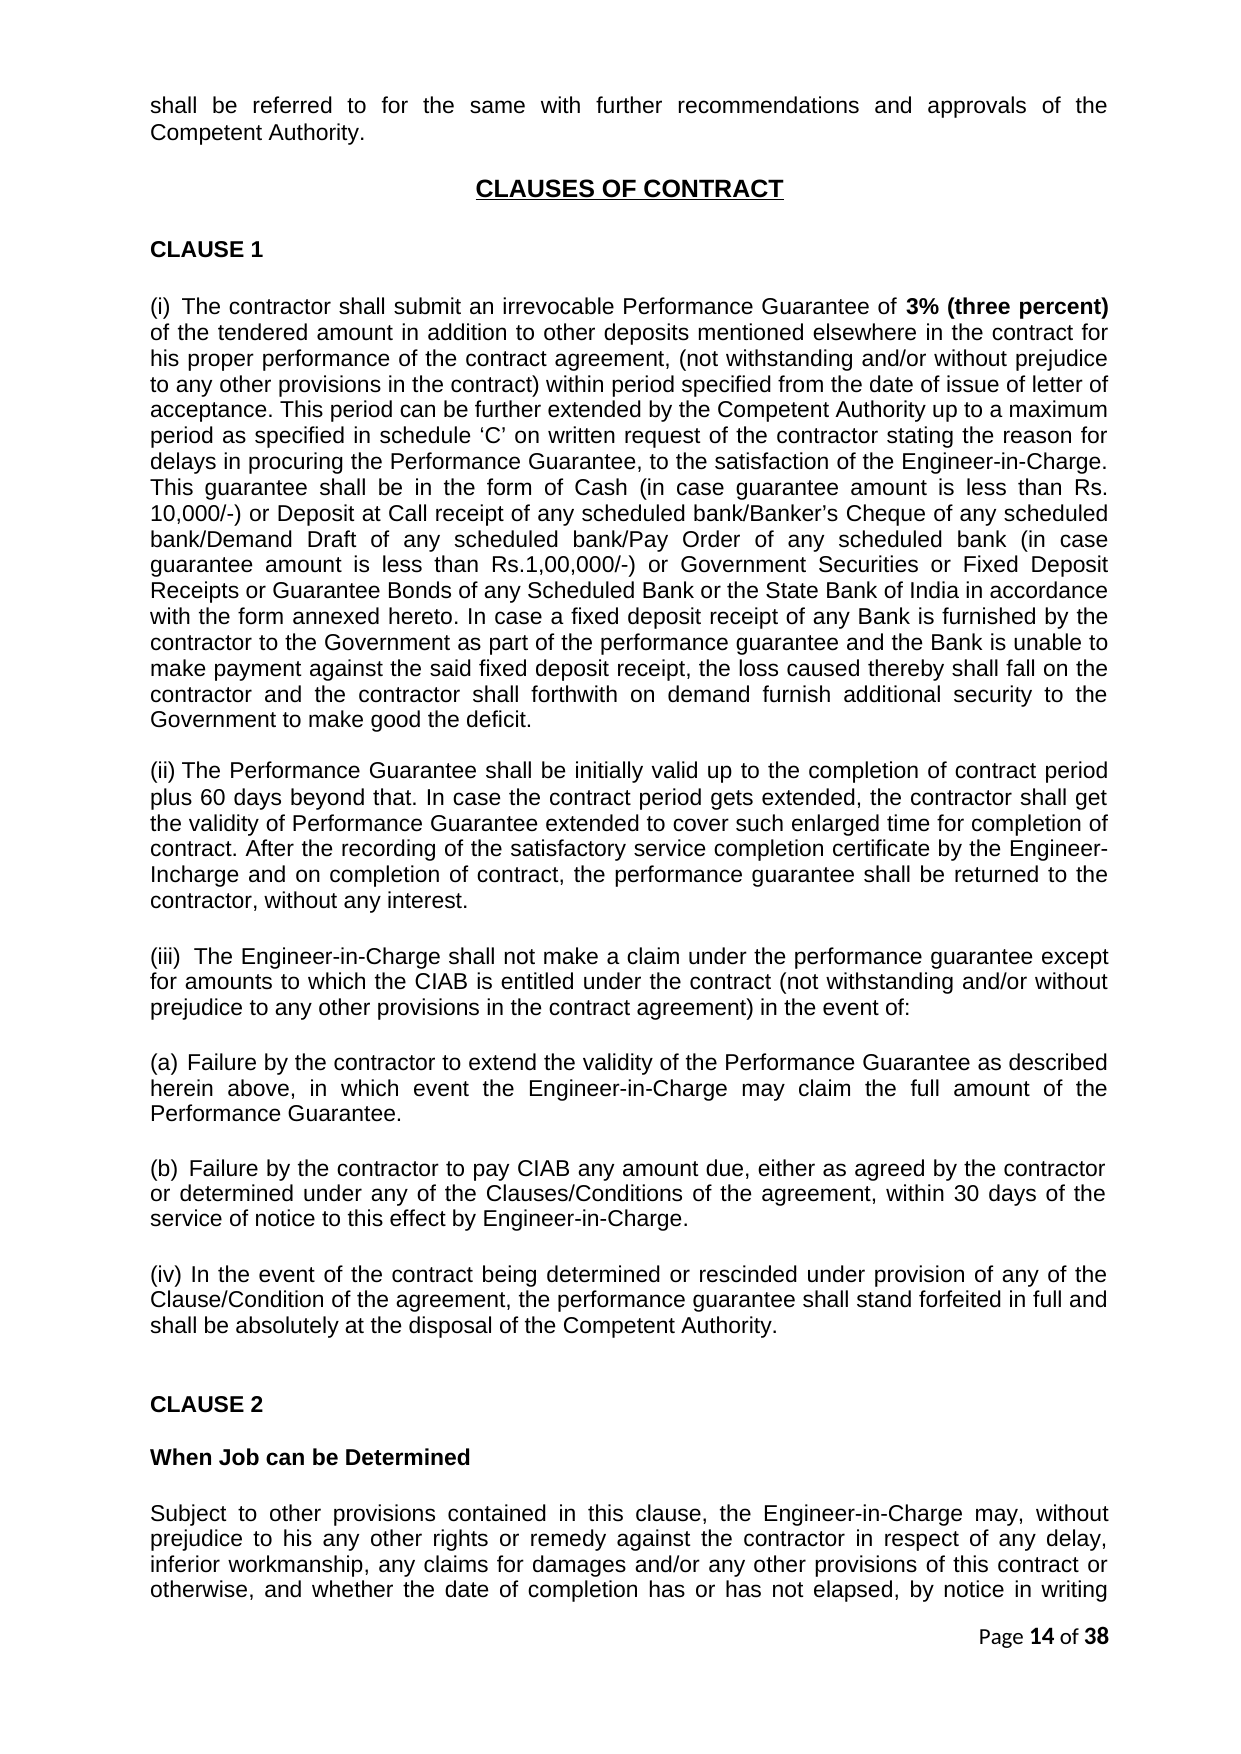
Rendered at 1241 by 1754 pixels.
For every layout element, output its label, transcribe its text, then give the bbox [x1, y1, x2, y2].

text When Job can be Determined [150, 1444, 1109, 1470]
list Failure by the contractor to extend the validity of the Performance Guarantee as described herein above, in which event the Engineer-in-Charge may claim the full amount of the Performance Guarantee. [150, 1051, 1109, 1126]
text CLAUSE 2 [150, 1392, 1109, 1417]
list The contractor shall submit an irrevocable Performance Guarantee of 3% (three percent) of the tendered amount in addition to other deposits mentioned elsewhere in the contract for his proper performance of the contract agreement, (not withstanding and/or without prejudice to any other provisions in the contract) within period specified from the date of issue of letter of acceptance. This period can be further extended by the Competent Authority up to a maximum period as specified in schedule ‘C’ on written request of the contractor stating the reason for delays in procuring the Performance Guarantee, to the satisfaction of the Engineer-in-Charge. This guarantee shall be in the form of Cash (in case guarantee amount is less than Rs. 10,000/-) or Deposit at Call receipt of any scheduled bank/Banker’s Cheque of any scheduled bank/Demand Draft of any scheduled bank/Pay Order of any scheduled bank (in case guarantee amount is less than Rs.1,00,000/-) or Government Securities or Fixed Deposit Receipts or Guarantee Bonds of any Scheduled Bank or the State Bank of India in accordance with the form annexed hereto. In case a fixed deposit receipt of any Bank is furnished by the contractor to the Government as part of the performance guarantee and the Bank is unable to make payment against the said fixed deposit receipt, the loss caused thereby shall fall on the contractor and the contractor shall forthwith on demand furnish additional security to the Government to make good the deficit. [150, 294, 1109, 733]
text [150, 1501, 1109, 1602]
text CLAUSES OF CONTRACT [150, 174, 1109, 203]
text CLAUSE 1 [150, 237, 1109, 263]
list The Engineer-in-Charge shall not make a claim under the performance guarantee except for amounts to which the CIAB is entitled under the contract (not withstanding and/or without prejudice to any other provisions in the contract agreement) in the event of: [150, 944, 1109, 1020]
list Failure by the contractor to pay CIAB any amount due, either as agreed by the contractor or determined under any of the Clauses/Conditions of the agreement, within 30 days of the service of notice to this effect by Engineer-in-Charge. [150, 1157, 1107, 1232]
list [150, 92, 1109, 145]
list The Performance Guarantee shall be initially valid up to the completion of contract period plus 60 days beyond that. In case the contract period gets extended, the contractor shall get the validity of Performance Guarantee extended to cover such enlarged time for completion of contract. After the recording of the satisfactory service completion certificate by the Engineer-Incharge and on completion of contract, the performance guarantee shall be returned to the contractor, without any interest. [150, 758, 1109, 913]
text (iv) In the event of the contract being determined or rescinded under provision of any of the Clause/Condition of the agreement, the performance guarantee shall stand forfeited in full and shall be absolutely at the disposal of the Competent Authority. [150, 1263, 1109, 1338]
